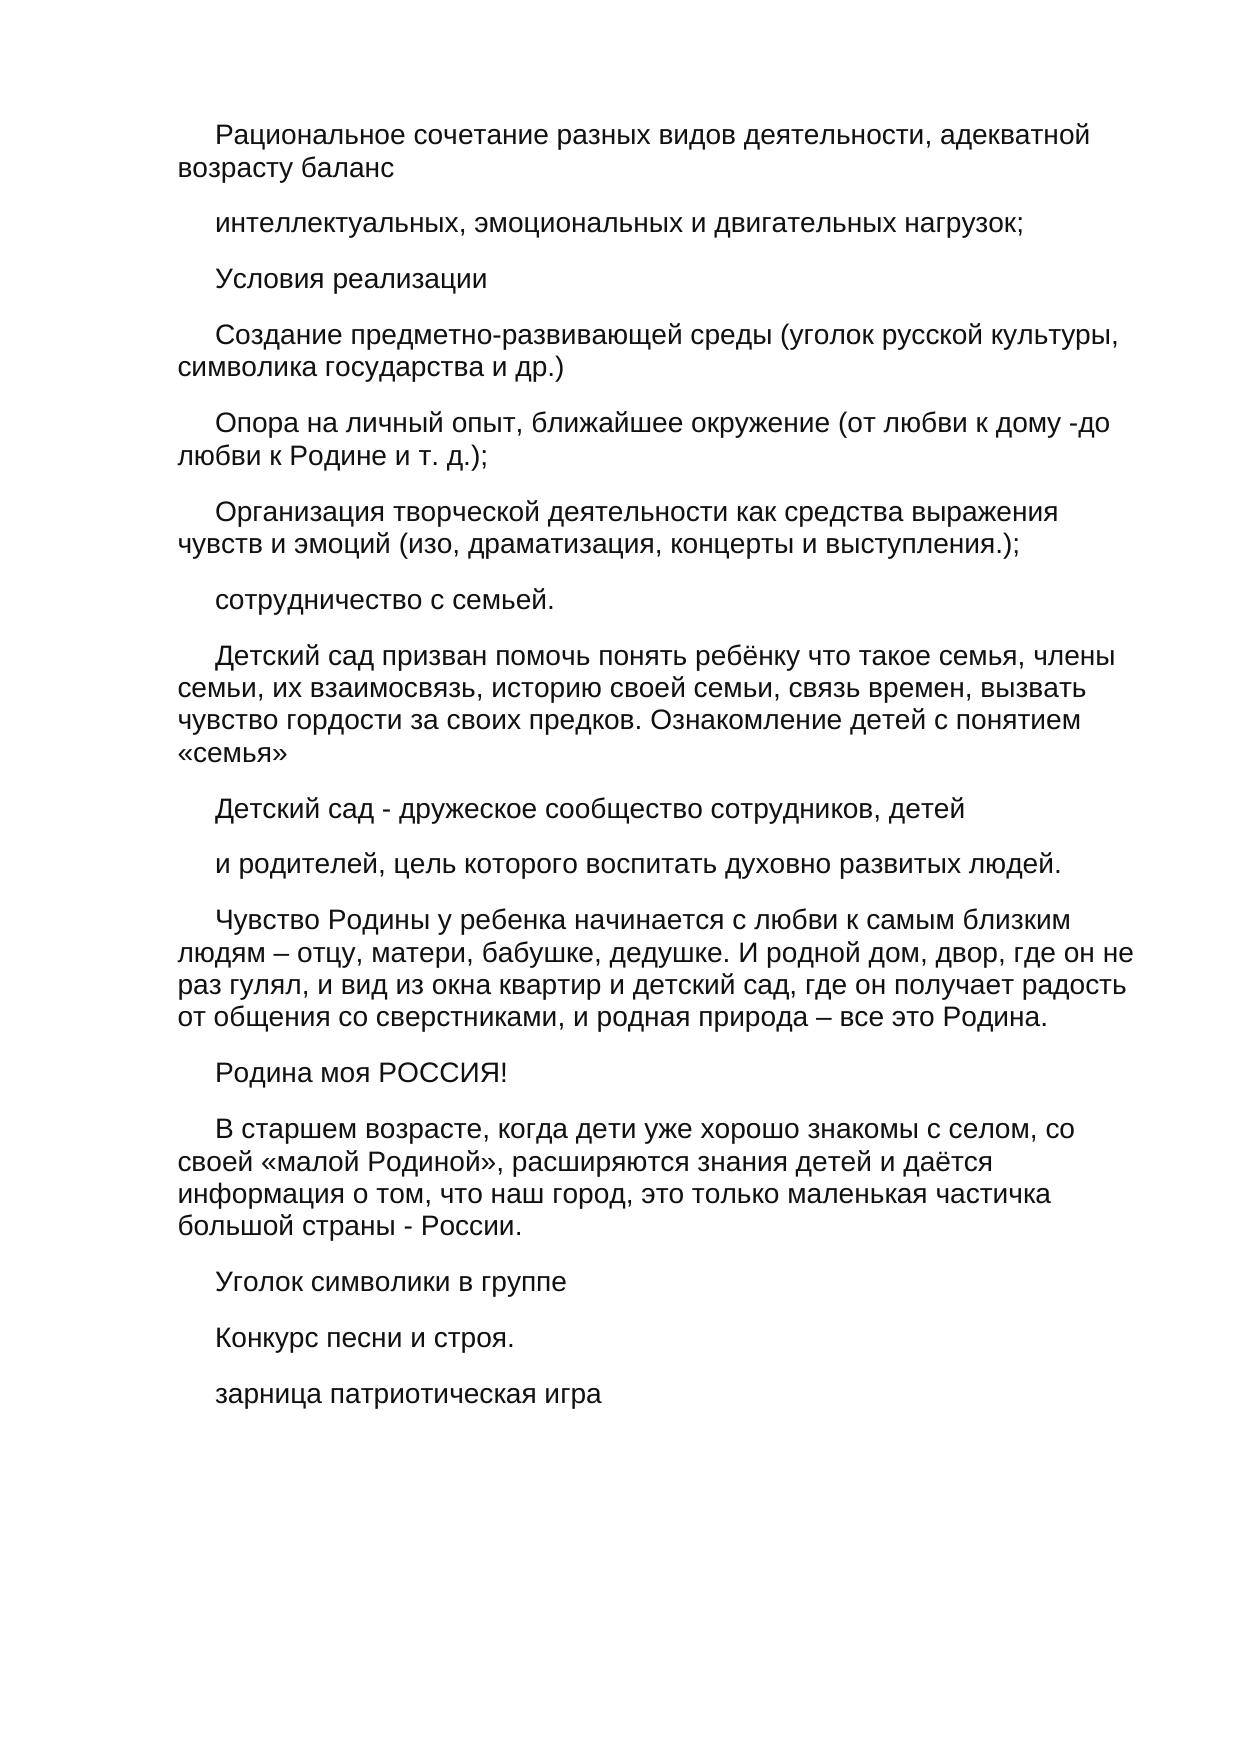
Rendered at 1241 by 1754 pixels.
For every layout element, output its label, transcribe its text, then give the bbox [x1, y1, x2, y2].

text Уголок символики в группе [177, 1265, 1152, 1297]
text Условия реализации [177, 262, 1152, 294]
text Конкурс песни и строя. [177, 1321, 1152, 1353]
text Создание предметно-развивающей среды (уголок русской культуры, символика государства и др.) [177, 318, 1152, 383]
text Рациональное сочетание разных видов деятельности, адекватной возрасту баланс [177, 118, 1152, 183]
text интеллектуальных, эмоциональных и двигательных нагрузок; [177, 206, 1152, 239]
text Детский сад - дружеское сообщество сотрудников, детей [177, 792, 1152, 824]
text Детский сад призван помочь понять ребёнку что такое семья, члены семьи, их взаимосвязь, историю своей семьи, связь времен, вызвать чувство гордости за своих предков. Ознакомление детей с понятием «семья» [177, 638, 1152, 768]
text зарница патриотическая игра [177, 1377, 1152, 1409]
text Организация творческой деятельности как средства выражения чувств и эмоций (изо, драматизация, концерты и выступления.); [177, 494, 1152, 559]
text В старшем возрасте, когда дети уже хорошо знакомы с селом, со своей «малой Родиной», расширяются знания детей и даётся информация о том, что наш город, это только маленькая частичка большой страны - России. [177, 1112, 1152, 1242]
text Чувство Родины у ребенка начинается с любви к самым близким людям – отцу, матери, бабушке, дедушке. И родной дом, двор, где он не раз гулял, и вид из окна квартир и детский сад, где он получает радость от общения со сверстниками, и родная природа – все это Родина. [177, 903, 1152, 1033]
text и родителей, цель которого воспитать духовно развитых людей. [177, 847, 1152, 880]
text сотрудничество с семьей. [177, 583, 1152, 615]
text Опора на личный опыт, ближайшее окружение (от любви к дому -до любви к Родине и т. д.); [177, 406, 1152, 471]
text Родина моя РОССИЯ! [177, 1056, 1152, 1089]
